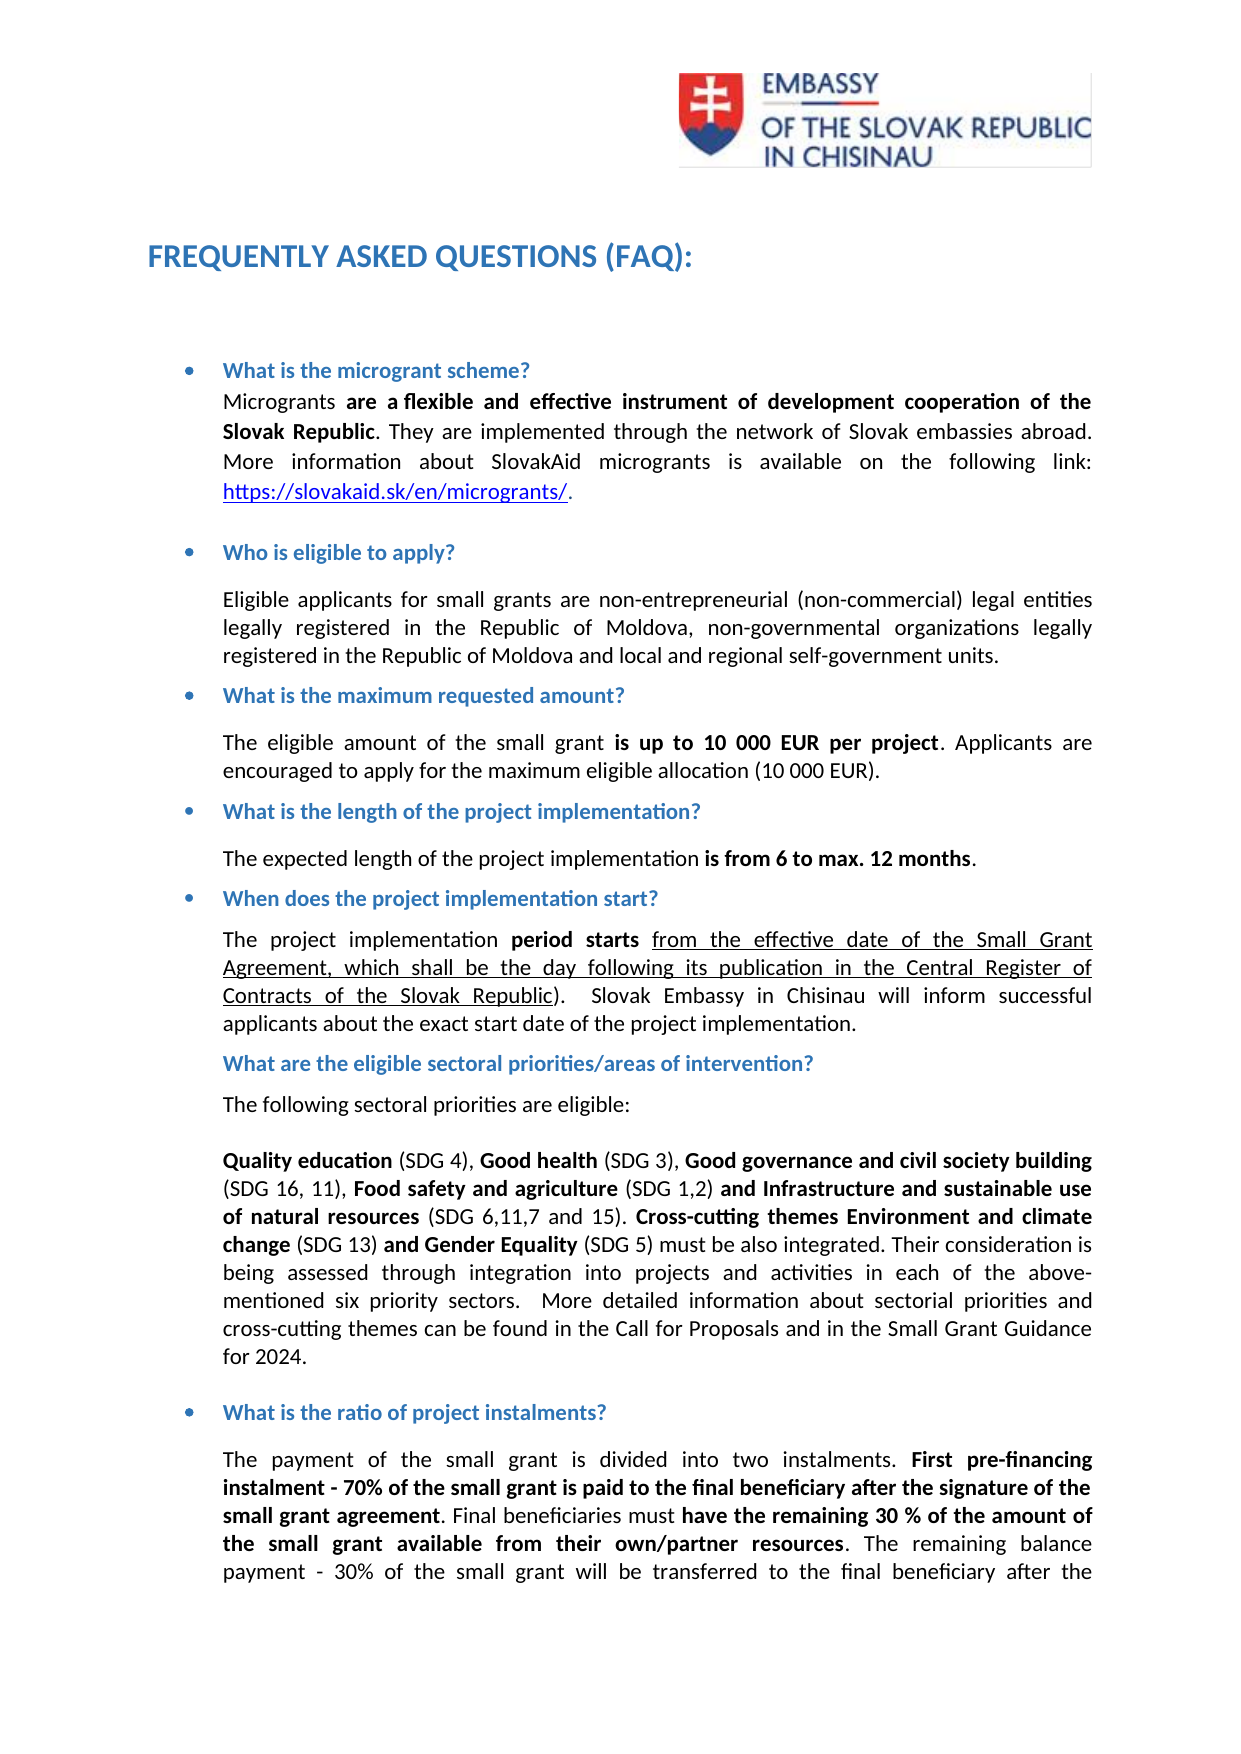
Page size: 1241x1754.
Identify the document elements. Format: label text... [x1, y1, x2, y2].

list Who is eligible to apply? [185, 538, 1093, 566]
list What is the ratio of project instalments? [185, 1398, 1093, 1426]
list What is the maximum requested amount? [185, 681, 1093, 709]
text Eligible applicants for small grants are non-entrepreneurial (non-commercial) legal entities legally registered in the Republic of Moldova, non-governmental organizations legally registered in the Republic of Moldova and local and regional self-government units. [223, 585, 1093, 669]
text What are the eligible sectoral priorities/areas of intervention? [223, 1049, 1093, 1077]
list Microgrants are a flexible and effective instrument of development cooperation of the Slovak Republic. They are implemented through the network of Slovak embassies abroad. More information about SlovakAid microgrants is available on the following link: https://slovakaid.sk/en/microgrants/. [223, 387, 1093, 506]
text The expected length of the project implementation is from 6 to max. 12 months. [223, 844, 1093, 872]
list When does the project implementation start? [185, 884, 1093, 912]
text The project implementation period starts from the effective date of the Small Grant Agreement, which shall be the day following its publication in the Central Register of Contracts of the Slovak Republic). Slovak Embassy in Chisinau will inform successful applicants about the exact start date of the project implementation. [223, 925, 1093, 1037]
text The eligible amount of the small grant is up to 10 000 EUR per project. Applicants are encouraged to apply for the maximum eligible allocation (10 000 EUR). [223, 728, 1093, 784]
list What is the microgrant scheme? [185, 357, 1093, 385]
picture [678, 73, 1093, 169]
list What is the length of the project implementation? [185, 797, 1093, 825]
text FREQUENTLY ASKED QUESTIONS (FAQ): [148, 235, 1093, 276]
list Quality education (SDG 4), Good health (SDG 3), Good governance and civil society building (SDG 16, 11), Food safety and agriculture (SDG 1,2) and Infrastructure and sustainable use of natural resources (SDG 6,11,7 and 15). Cross-cutting themes Environment and climate change (SDG 13) and Gender Equality (SDG 5) must be also integrated. Their consideration is being assessed through integration into projects and activities in each of the above-mentioned six priority sectors. More detailed information about sectorial priorities and cross-cutting themes can be found in the Call for Proposals and in the Small Grant Guidance for 2024. [223, 1146, 1093, 1370]
list The following sectoral priorities are eligible: [223, 1090, 1093, 1118]
